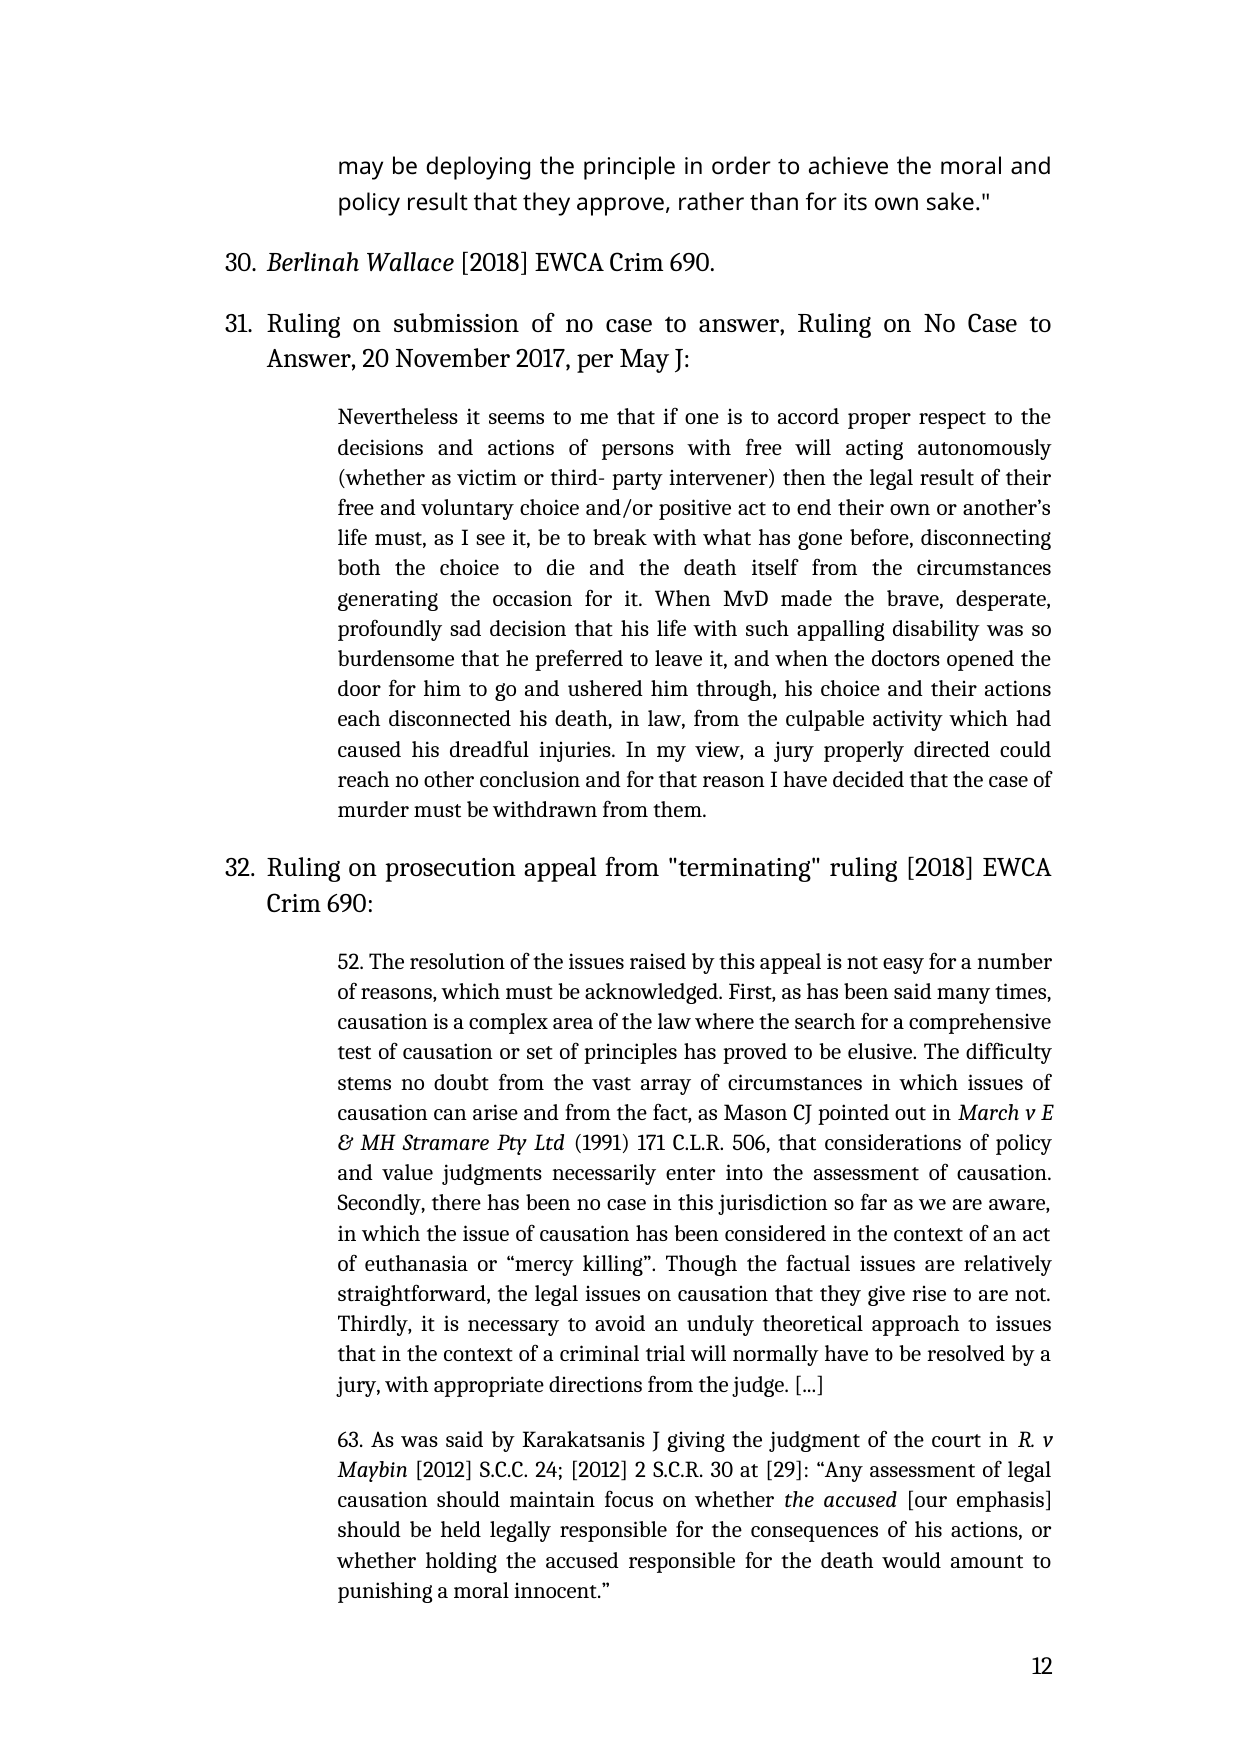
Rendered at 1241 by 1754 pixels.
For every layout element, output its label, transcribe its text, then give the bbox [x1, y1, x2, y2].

text 52. The resolution of the issues raised by this appeal is not easy for a number of reasons, which must be acknowledged. First, as has been said many times, causation is a complex area of the law where the search for a comprehensive test of causation or set of principles has proved to be elusive. The difficulty stems no doubt from the vast array of circumstances in which issues of causation can arise and from the fact, as Mason CJ pointed out in March v E & MH Stramare Pty Ltd (1991) 171 C.L.R. 506, that considerations of policy and value judgments necessarily enter into the assessment of causation. Secondly, there has been no case in this jurisdiction so far as we are aware, in which the issue of causation has been considered in the context of an act of euthanasia or “mercy killing”. Though the factual issues are relatively straightforward, the legal issues on causation that they give rise to are not. Thirdly, it is necessary to avoid an unduly theoretical approach to issues that in the context of a criminal trial will normally have to be resolved by a jury, with appropriate directions from the judge. [...] [337, 948, 1053, 1398]
list Ruling on prosecution appeal from "terminating" ruling [2018] EWCA Crim 690: [225, 852, 1053, 919]
list Berlinah Wallace [2018] EWCA Crim 690. [225, 247, 1053, 278]
text 63. As was said by Karakatsanis J giving the judgment of the court in R. v Maybin [2012] S.C.C. 24; [2012] 2 S.C.R. 30 at [29]: “Any assessment of legal causation should maintain focus on whether the accused [our emphasis] should be held legally responsible for the consequences of his actions, or whether holding the accused responsible for the death would amount to punishing a moral innocent.” [337, 1427, 1053, 1604]
text Nevertheless it seems to me that if one is to accord proper respect to the decisions and actions of persons with free will acting autonomously (whether as victim or third- party intervener) then the legal result of their free and voluntary choice and/or positive act to end their own or another’s life must, as I see it, be to break with what has gone before, disconnecting both the choice to die and the death itself from the circumstances generating the occasion for it. When MvD made the brave, desperate, profoundly sad decision that his life with such appalling disability was so burdensome that he preferred to leave it, and when the doctors opened the door for him to go and ushered him through, his choice and their actions each disconnected his death, in law, from the culpable activity which had caused his dreadful injuries. In my view, a jury properly directed could reach no other conclusion and for that reason I have decided that the case of murder must be withdrawn from them. [337, 404, 1053, 823]
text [337, 150, 1053, 217]
list Ruling on submission of no case to answer, Ruling on No Case to Answer, 20 November 2017, per May J: [225, 308, 1053, 374]
